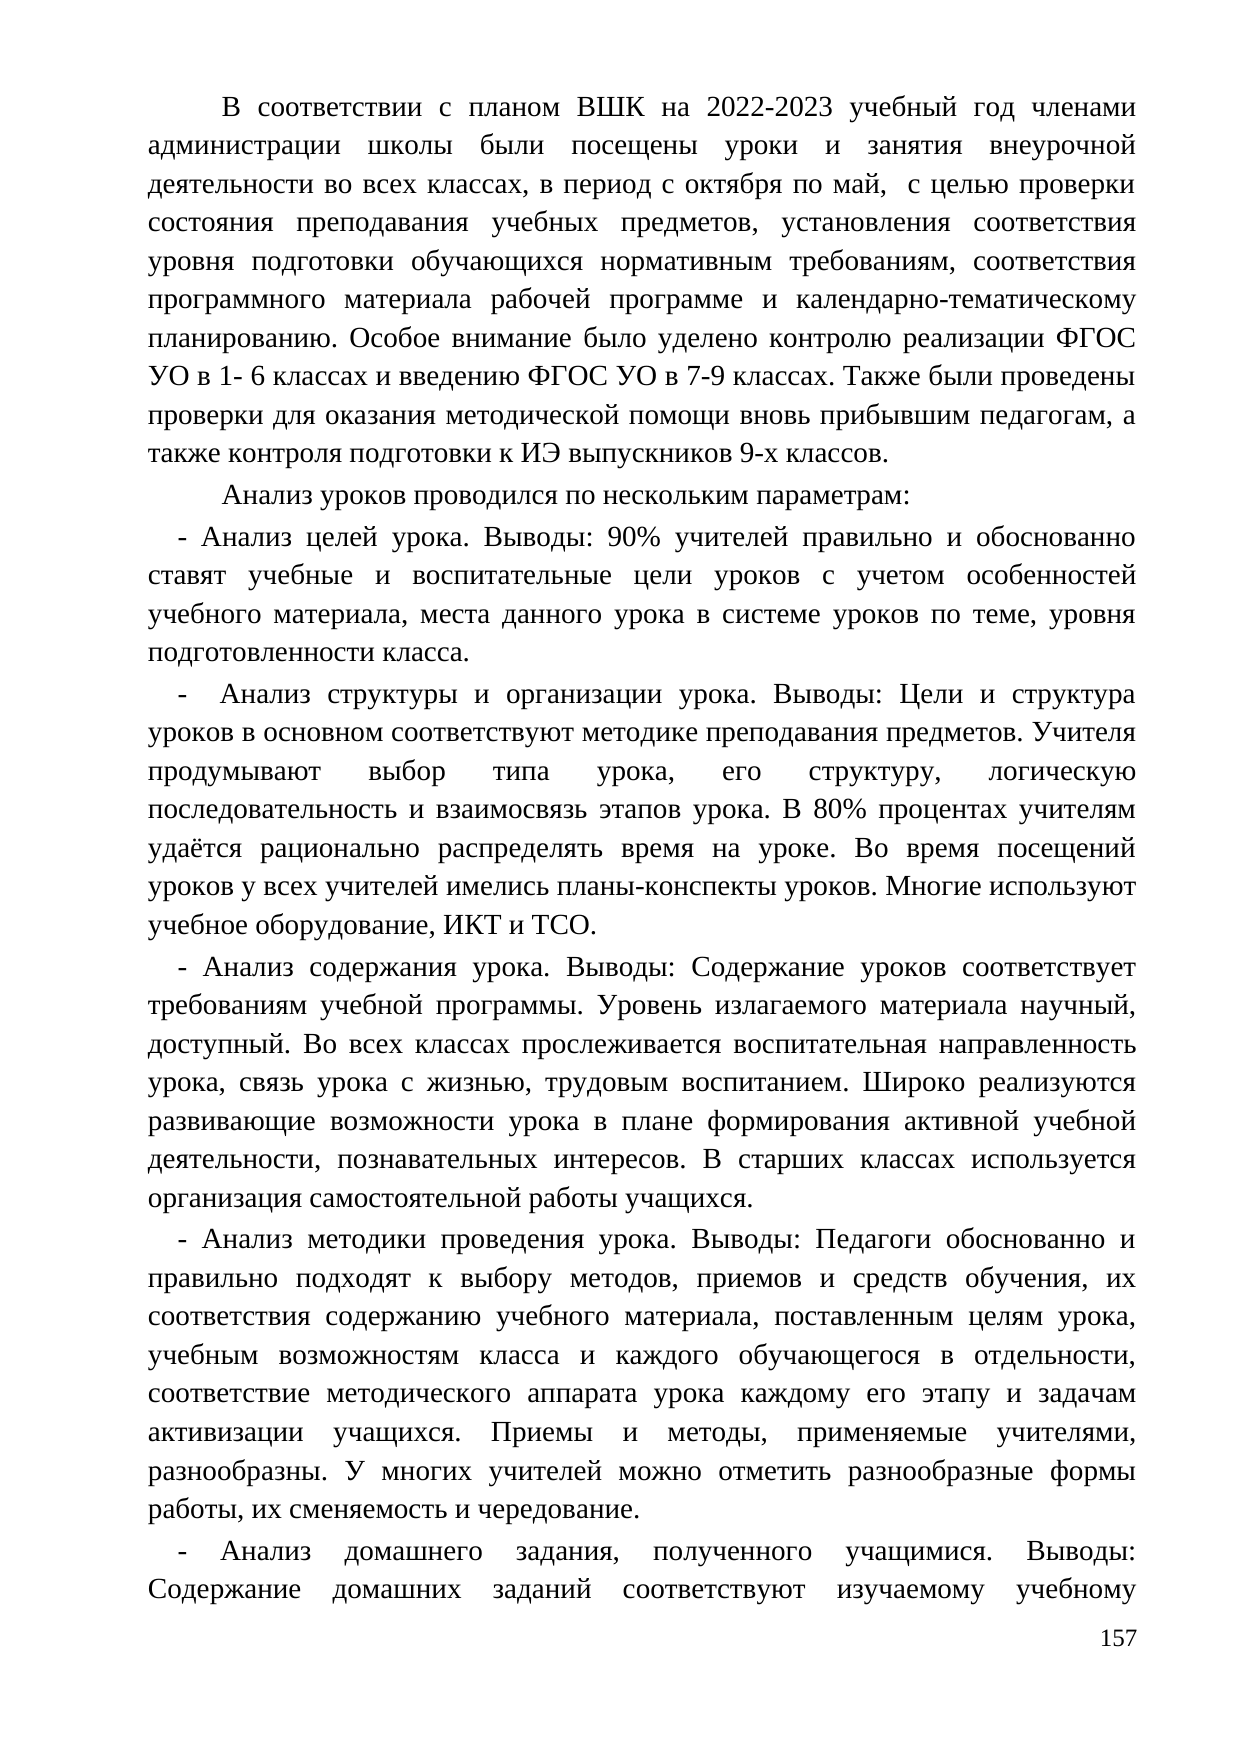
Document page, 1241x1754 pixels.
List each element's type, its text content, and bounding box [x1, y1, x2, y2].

text Анализ уроков проводился по нескольким параметрам: [148, 477, 1137, 511]
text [148, 1533, 1137, 1605]
text В соответствии с планом ВШК на 2022-2023 учебный год членами администрации школы были посещены уроки и занятия внеурочной деятельности во всех классах, в период с октября по май, с целью проверки состояния преподавания учебных предметов, установления соответствия уровня подготовки обучающихся нормативным требованиям, соответствия программного материала рабочей программе и календарно-тематическому планированию. Особое внимание было уделено контролю реализации ФГОС УО в 1- 6 классах и введению ФГОС УО в 7-9 классах. Также были проведены проверки для оказания методической помощи вновь прибывшим педагогам, а также контроля подготовки к ИЭ выпускников 9-х классов. [148, 89, 1137, 469]
text - Анализ методики проведения урока. Выводы: Педагоги обоснованно и правильно подходят к выбору методов, приемов и средств обучения, их соответствия содержанию учебного материала, поставленным целям урока, учебным возможностям класса и каждого обучающегося в отдельности, соответствие методического аппарата урока каждому его этапу и задачам активизации учащихся. Приемы и методы, применяемые учителями, разнообразны. У многих учителей можно отметить разнообразные формы работы, их сменяемость и чередование. [148, 1221, 1137, 1525]
text - Анализ структуры и организации урока. Выводы: Цели и структура уроков в основном соответствуют методике преподавания предметов. Учителя продумывают выбор типа урока, его структуру, логическую последовательность и взаимосвязь этапов урока. В 80% процентах учителям удаётся рационально распределять время на уроке. Во время посещений уроков у всех учителей имелись планы-конспекты уроков. Многие используют учебное оборудование, ИКТ и ТСО. [148, 676, 1137, 941]
text - Анализ целей урока. Выводы: 90% учителей правильно и обоснованно ставят учебные и воспитательные цели уроков с учетом особенностей учебного материала, места данного урока в системе уроков по теме, уровня подготовленности класса. [148, 519, 1137, 668]
text - Анализ содержания урока. Выводы: Содержание уроков соответствует требованиям учебной программы. Уровень излагаемого материала научный, доступный. Во всех классах прослеживается воспитательная направленность урока, связь урока с жизнью, трудовым воспитанием. Широко реализуются развивающие возможности урока в плане формирования активной учебной деятельности, познавательных интересов. В старших классах используется организация самостоятельной работы учащихся. [148, 949, 1137, 1213]
